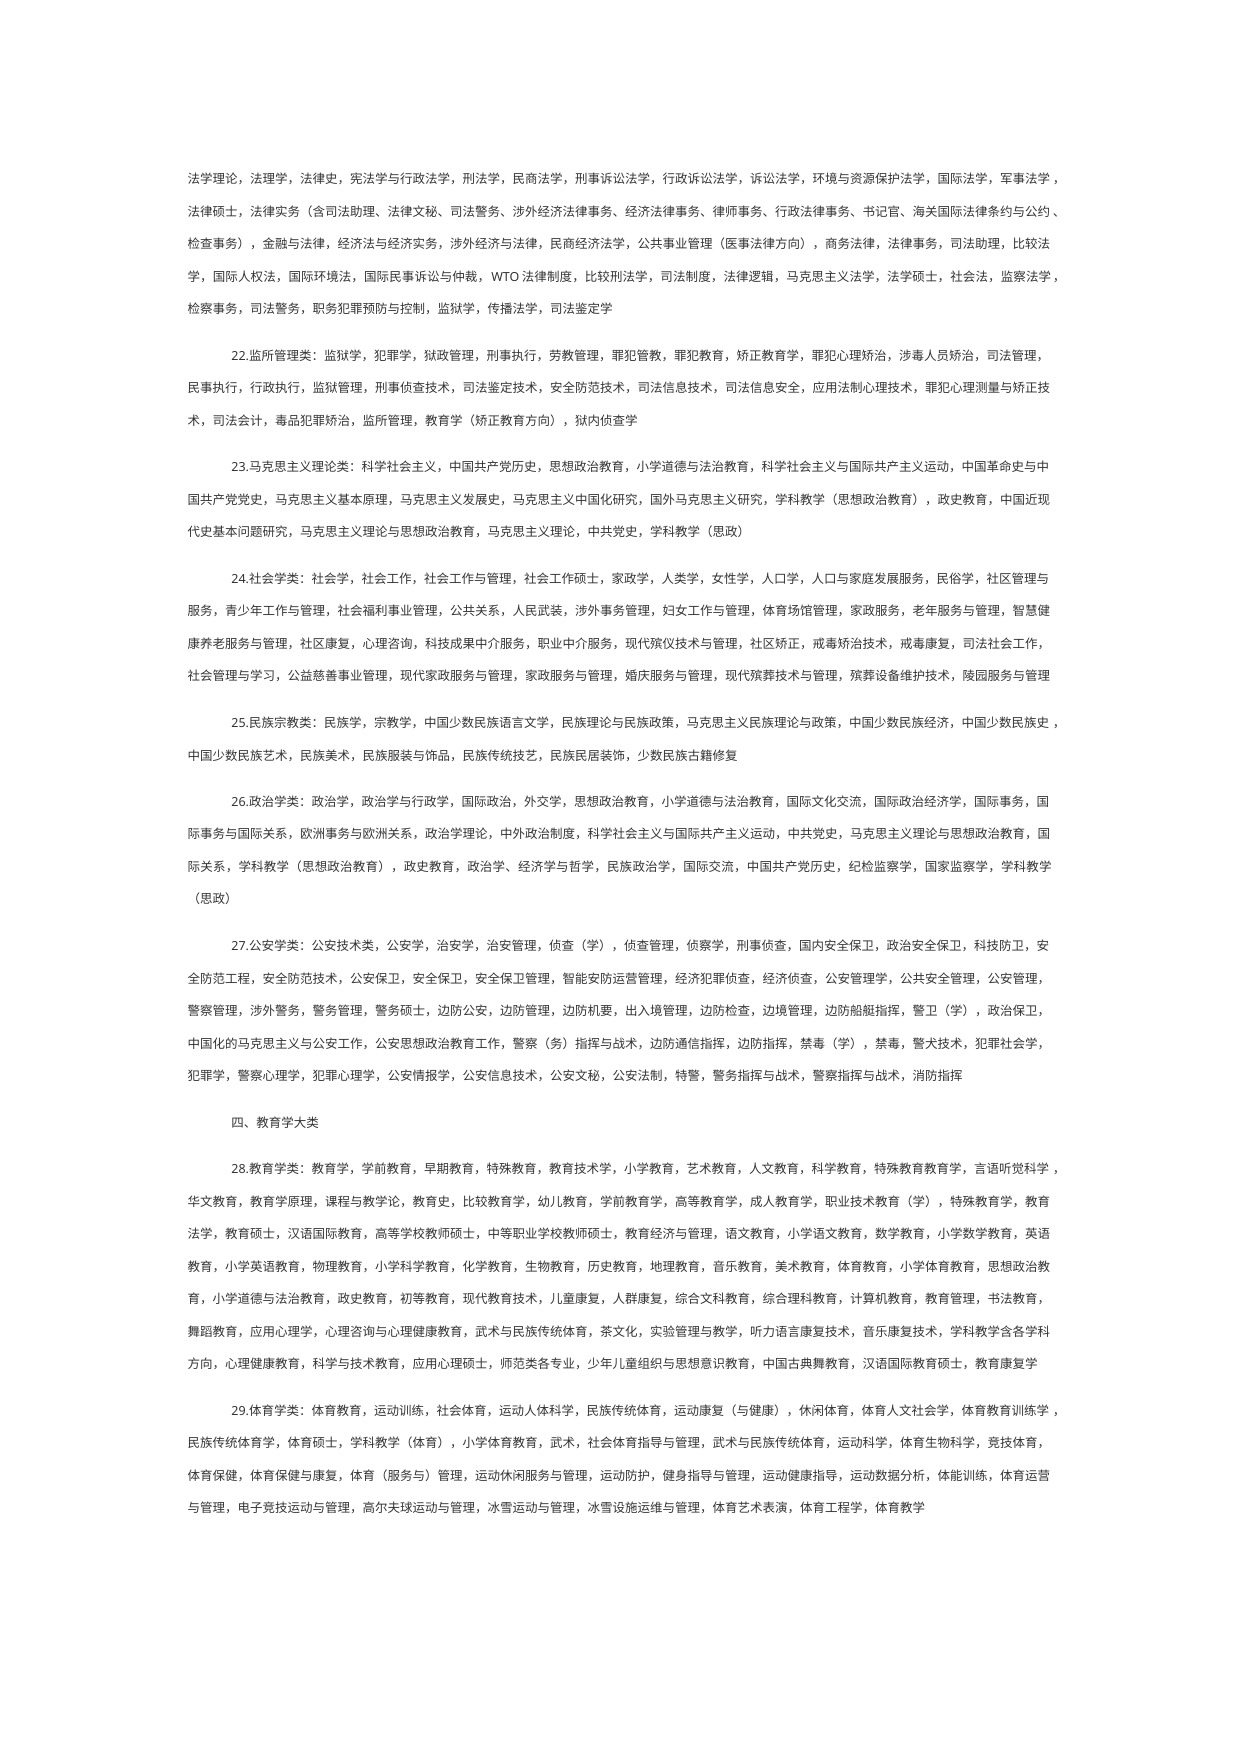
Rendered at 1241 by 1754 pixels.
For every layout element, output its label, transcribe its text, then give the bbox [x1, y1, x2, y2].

text 28.教育学类：教育学，学前教育，早期教育，特殊教育，教育技术学，小学教育，艺术教育，人文教育，科学教育，特殊教育教育学，言语听觉科学，华文教育，教育学原理，课程与教学论，教育史，比较教育学，幼儿教育，学前教育学，高等教育学，成人教育学，职业技术教育（学），特殊教育学，教育法学，教育硕士，汉语国际教育，高等学校教师硕士，中等职业学校教师硕士，教育经济与管理，语文教育，小学语文教育，数学教育，小学数学教育，英语教育，小学英语教育，物理教育，小学科学教育，化学教育，生物教育，历史教育，地理教育，音乐教育，美术教育，体育教育，小学体育教育，思想政治教育，小学道德与法治教育，政史教育，初等教育，现代教育技术，儿童康复，人群康复，综合文科教育，综合理科教育，计算机教育，教育管理，书法教育，舞蹈教育，应用心理学，心理咨询与心理健康教育，武术与民族传统体育，茶文化，实验管理与教学，听力语言康复技术，音乐康复技术，学科教学含各学科方向，心理健康教育，科学与技术教育，应用心理硕士，师范类各专业，少年儿童组织与思想意识教育，中国古典舞教育，汉语国际教育硕士，教育康复学 [187, 1152, 1053, 1379]
text 26.政治学类：政治学，政治学与行政学，国际政治，外交学，思想政治教育，小学道德与法治教育，国际文化交流，国际政治经济学，国际事务，国际事务与国际关系，欧洲事务与欧洲关系，政治学理论，中外政治制度，科学社会主义与国际共产主义运动，中共党史，马克思主义理论与思想政治教育，国际关系，学科教学（思想政治教育），政史教育，政治学、经济学与哲学，民族政治学，国际交流，中国共产党历史，纪检监察学，国家监察学，学科教学（思政） [187, 785, 1053, 915]
text 24.社会学类：社会学，社会工作，社会工作与管理，社会工作硕士，家政学，人类学，女性学，人口学，人口与家庭发展服务，民俗学，社区管理与服务，青少年工作与管理，社会福利事业管理，公共关系，人民武装，涉外事务管理，妇女工作与管理，体育场馆管理，家政服务，老年服务与管理，智慧健康养老服务与管理，社区康复，心理咨询，科技成果中介服务，职业中介服务，现代殡仪技术与管理，社区矫正，戒毒矫治技术，戒毒康复，司法社会工作，社会管理与学习，公益慈善事业管理，现代家政服务与管理，家政服务与管理，婚庆服务与管理，现代殡葬技术与管理，殡葬设备维护技术，陵园服务与管理 [187, 562, 1053, 692]
text 22.监所管理类：监狱学，犯罪学，狱政管理，刑事执行，劳教管理，罪犯管教，罪犯教育，矫正教育学，罪犯心理矫治，涉毒人员矫治，司法管理，民事执行，行政执行，监狱管理，刑事侦查技术，司法鉴定技术，安全防范技术，司法信息技术，司法信息安全，应用法制心理技术，罪犯心理测量与矫正技术，司法会计，毒品犯罪矫治，监所管理，教育学（矫正教育方向），狱内侦查学 [187, 338, 1053, 436]
text 23.马克思主义理论类：科学社会主义，中国共产党历史，思想政治教育，小学道德与法治教育，科学社会主义与国际共产主义运动，中国革命史与中国共产党党史，马克思主义基本原理，马克思主义发展史，马克思主义中国化研究，国外马克思主义研究，学科教学（思想政治教育），政史教育，中国近现代史基本问题研究，马克思主义理论与思想政治教育，马克思主义理论，中共党史，学科教学（思政） [187, 450, 1053, 548]
text 四、教育学大类 [187, 1105, 1053, 1138]
text 27.公安学类：公安技术类，公安学，治安学，治安管理，侦查（学），侦查管理，侦察学，刑事侦查，国内安全保卫，政治安全保卫，科技防卫，安全防范工程，安全防范技术，公安保卫，安全保卫，安全保卫管理，智能安防运营管理，经济犯罪侦查，经济侦查，公安管理学，公共安全管理，公安管理，警察管理，涉外警务，警务管理，警务硕士，边防公安，边防管理，边防机要，出入境管理，边防检查，边境管理，边防船艇指挥，警卫（学），政治保卫，中国化的马克思主义与公安工作，公安思想政治教育工作，警察（务）指挥与战术，边防通信指挥，边防指挥，禁毒（学），禁毒，警犬技术，犯罪社会学，犯罪学，警察心理学，犯罪心理学，公安情报学，公安信息技术，公安文秘，公安法制，特警，警务指挥与战术，警察指挥与战术，消防指挥 [187, 929, 1053, 1091]
text 29.体育学类：体育教育，运动训练，社会体育，运动人体科学，民族传统体育，运动康复（与健康），休闲体育，体育人文社会学，体育教育训练学，民族传统体育学，体育硕士，学科教学（体育），小学体育教育，武术，社会体育指导与管理，武术与民族传统体育，运动科学，体育生物科学，竞技体育，体育保健，体育保健与康复，体育（服务与）管理，运动休闲服务与管理，运动防护，健身指导与管理，运动健康指导，运动数据分析，体能训练，体育运营与管理，电子竞技运动与管理，高尔夫球运动与管理，冰雪运动与管理，冰雪设施运维与管理，体育艺术表演，体育工程学，体育教学 [187, 1393, 1053, 1523]
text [187, 162, 1053, 324]
text 25.民族宗教类：民族学，宗教学，中国少数民族语言文学，民族理论与民族政策，马克思主义民族理论与政策，中国少数民族经济，中国少数民族史，中国少数民族艺术，民族美术，民族服装与饰品，民族传统技艺，民族民居装饰，少数民族古籍修复 [187, 706, 1053, 771]
